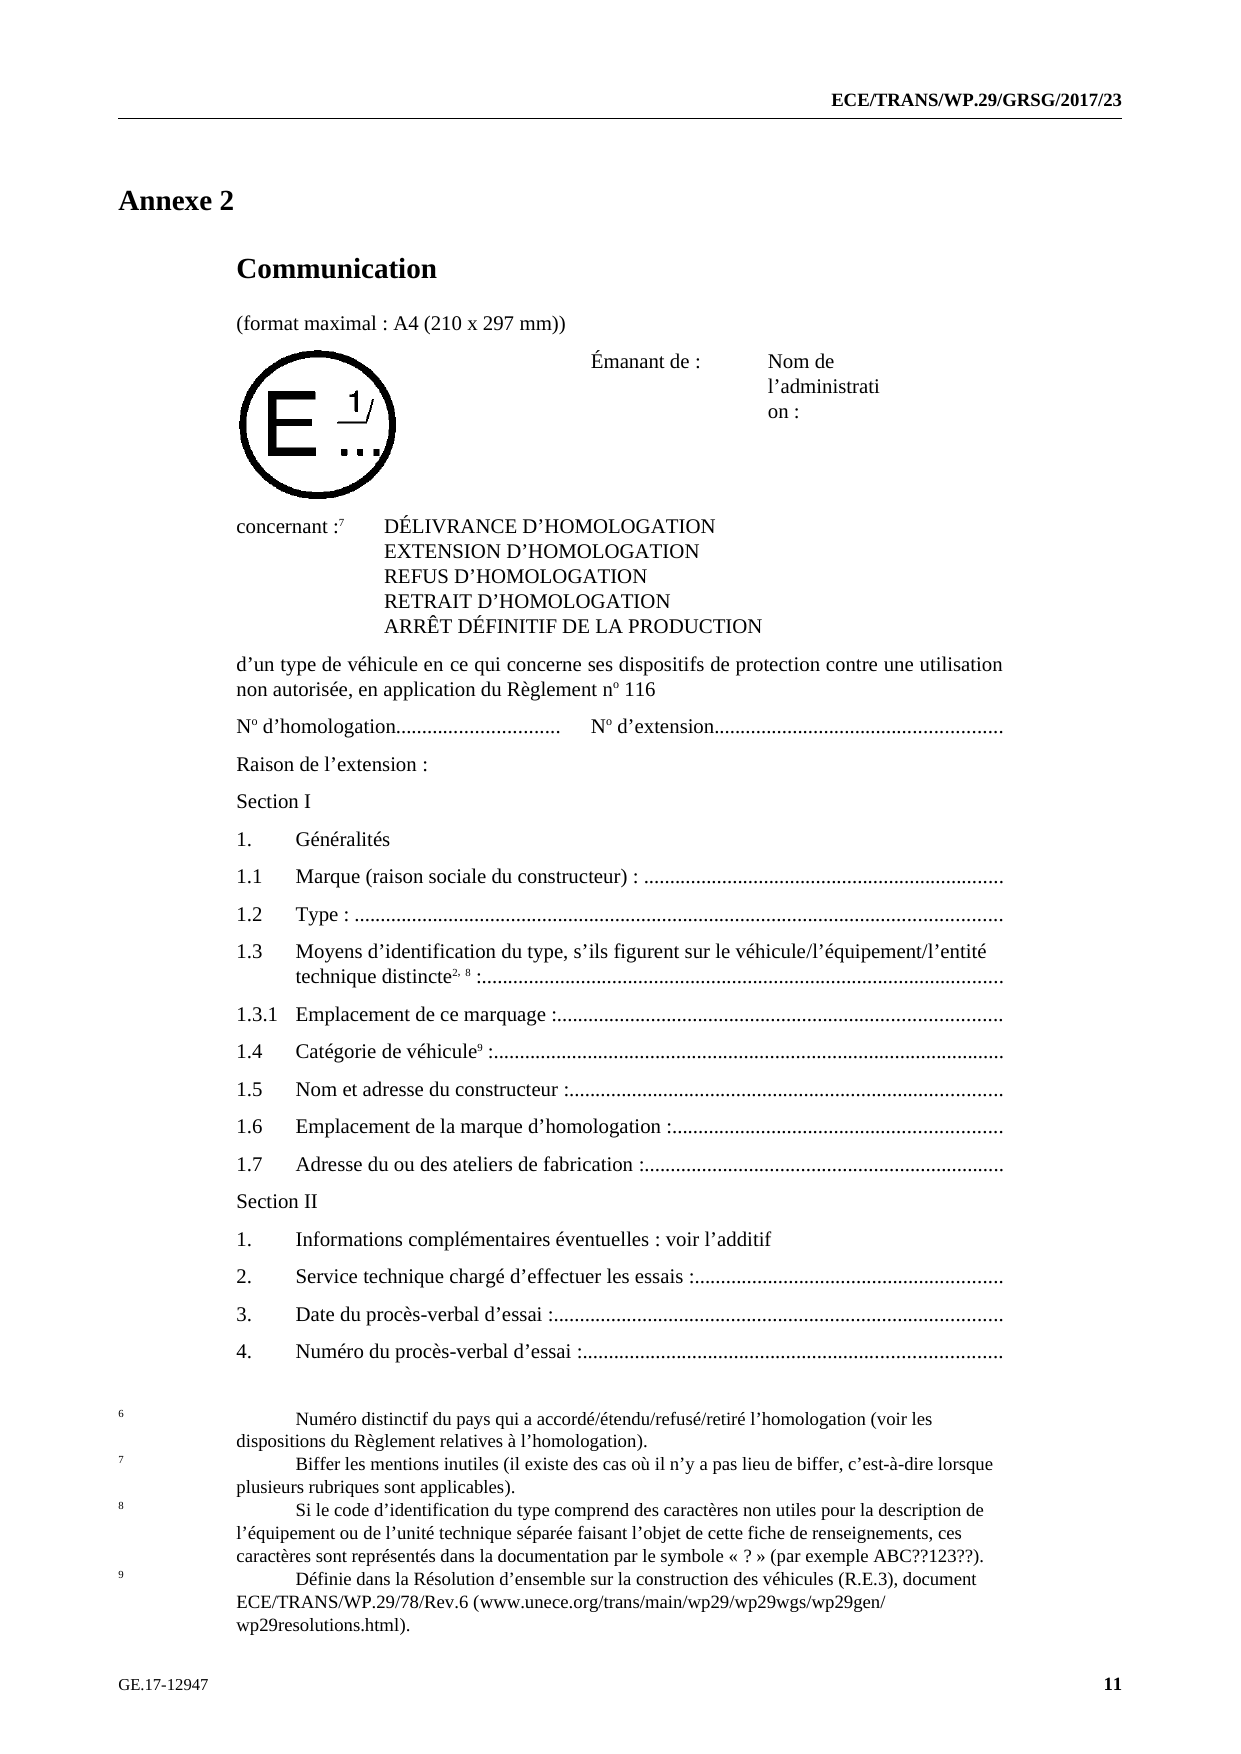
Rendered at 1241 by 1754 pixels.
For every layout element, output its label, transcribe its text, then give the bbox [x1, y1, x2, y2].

text concernant : DÉLIVRANCE D’HOMOLOGATION EXTENSION D’HOMOLOGATION REFUS D’HOMOLOGATION RETRAIT D’HOMOLOGATION ARRÊT DÉFINITIF DE LA PRODUCTION [236, 513, 1004, 638]
picture [238, 349, 397, 500]
text 1.2 Type : [236, 901, 1004, 926]
text Raison de l’extension : [236, 751, 1004, 776]
text 1. Informations complémentaires éventuelles : voir l’additif [236, 1226, 1004, 1251]
text 1.6 Emplacement de la marque d’homologation : [236, 1113, 1004, 1138]
text 1. Généralités [236, 826, 1004, 851]
text 1.7 Adresse du ou des ateliers de fabrication : [236, 1151, 1004, 1176]
table_header [236, 348, 591, 501]
text Section I [236, 788, 1004, 813]
text 1.3.1 Emplacement de ce marquage : [236, 1001, 1004, 1026]
text Section II [236, 1188, 1004, 1213]
text 3. Date du procès-verbal d’essai : [236, 1301, 1004, 1326]
text 1.1 Marque (raison sociale du constructeur) : [236, 863, 1004, 888]
text Communication [118, 254, 1004, 285]
text 4. Numéro du procès-verbal d’essai : [236, 1338, 1004, 1363]
text 1.3 Moyens d’identification du type, s’ils figurent sur le véhicule/l’équipement/l’entité technique distincte2, : [236, 938, 1004, 988]
text 1.5 Nom et adresse du constructeur : [236, 1076, 1004, 1101]
table_header Émanant de : Nom de l’administration : [591, 348, 1004, 501]
text 1.4 Catégorie de véhicule : [236, 1038, 1004, 1063]
text 2. Service technique chargé d’effectuer les essais : [236, 1263, 1004, 1288]
text d’un type de véhicule en ce qui concerne ses dispositifs de protection contre une utilisation non autorisée, en application du Règlement no 116 [236, 651, 1004, 701]
text (format maximal : A4 (210 x 297 mm)) [236, 310, 1004, 335]
text Annexe 2 [118, 185, 1004, 216]
text No d’homologation. No d’extension. [236, 713, 1004, 738]
